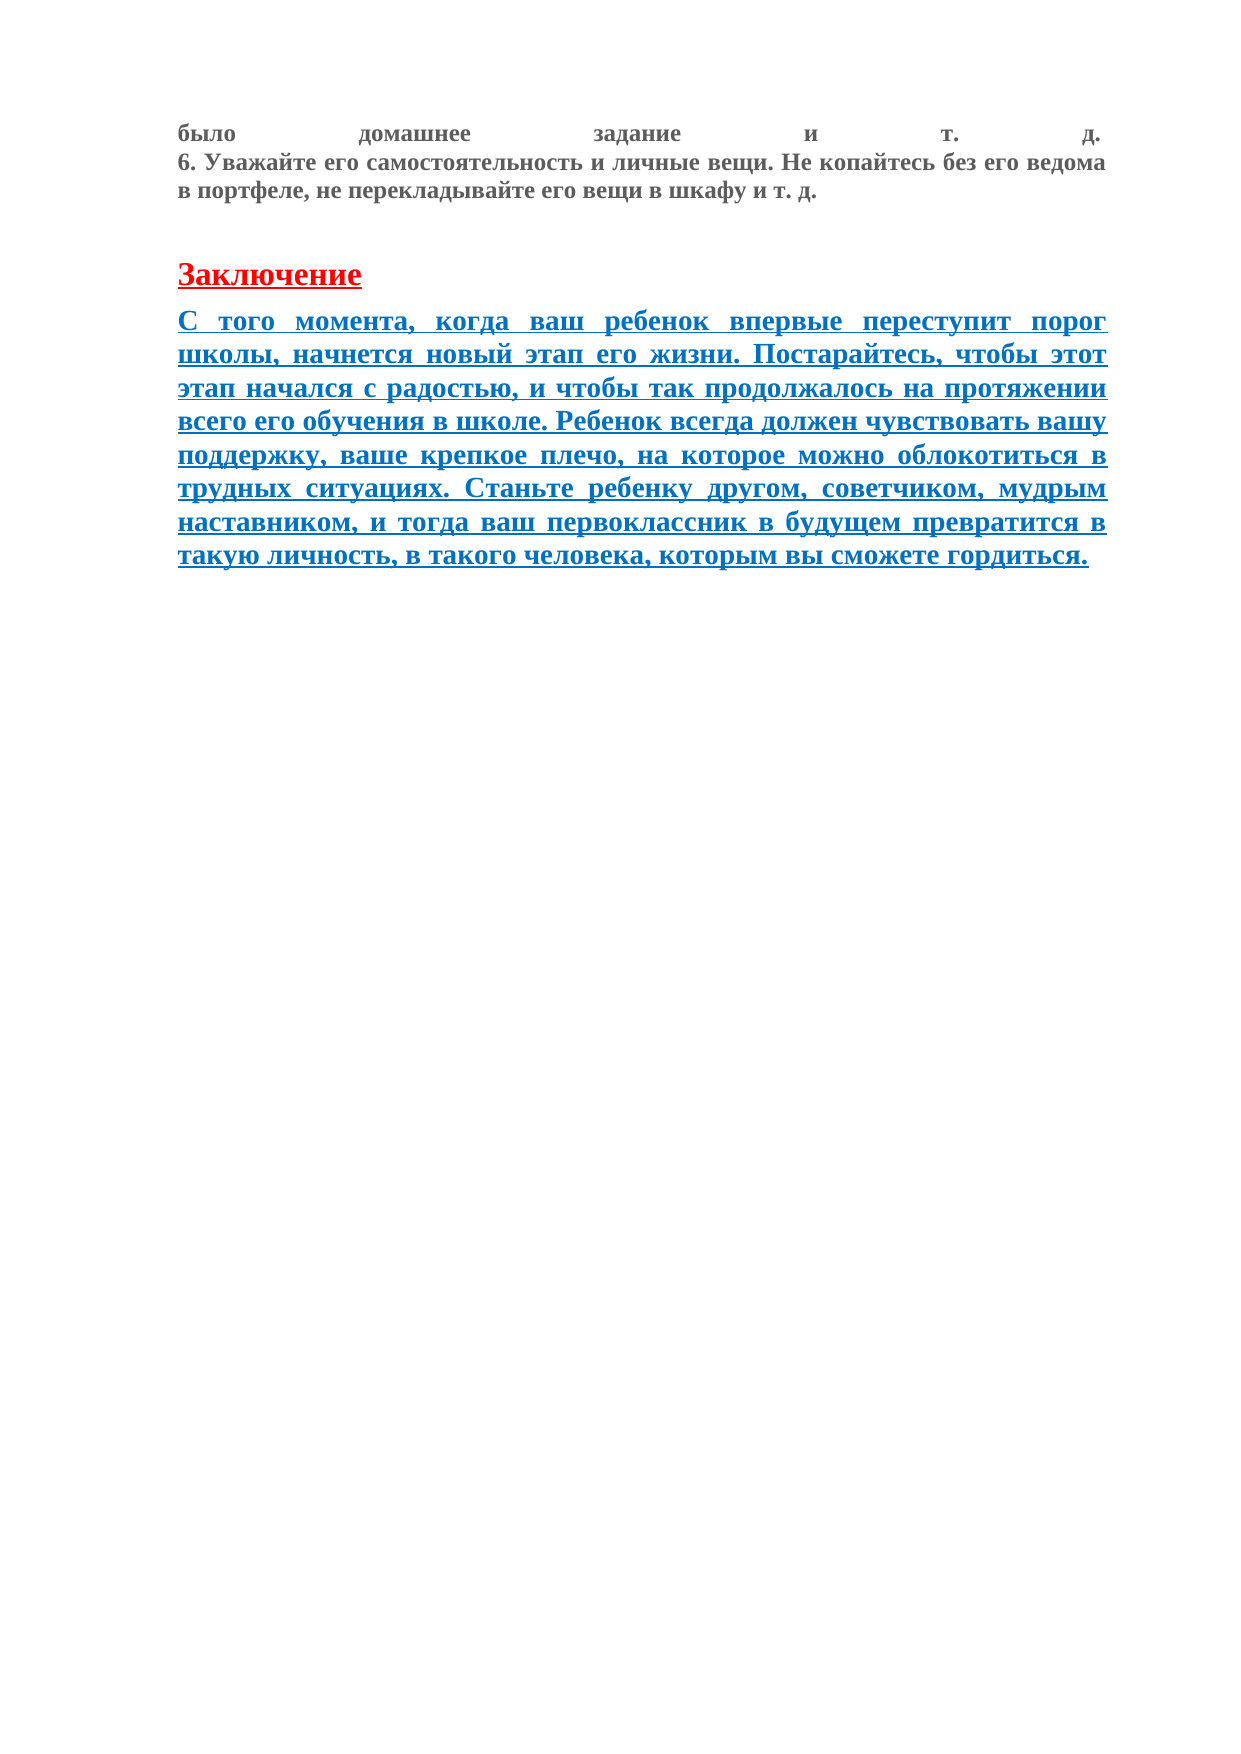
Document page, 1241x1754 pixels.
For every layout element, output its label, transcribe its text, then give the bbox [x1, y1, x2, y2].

text С того момента, когда ваш ребенок впервые переступит порог школы, начнется новый этап его жизни. Постарайтесь, чтобы этот этап начался с радостью, и чтобы так продолжалось на протяжении всего его обучения в школе. Ребенок всегда должен чувствовать вашу поддержку, ваше крепкое плечо, на которое можно облокотиться в трудных ситуациях. Станьте ребенку другом, советчиком, мудрым наставником, и тогда ваш первоклассник в будущем превратится в такую личность, в такого человека, которым вы сможете гордиться. [177, 366, 1107, 399]
text С того момента, когда ваш ребенок впервые переступит порог школы, начнется новый этап его жизни. Постарайтесь, чтобы этот этап начался с радостью, и чтобы так продолжалось на протяжении всего его обучения в школе. Ребенок всегда должен чувствовать вашу поддержку, ваше крепкое плечо, на которое можно облокотиться в трудных ситуациях. Станьте ребенку другом, советчиком, мудрым наставником, и тогда ваш первоклассник в будущем превратится в такую личность, в такого человека, которым вы сможете гордиться. [177, 500, 1107, 533]
text Заключение [177, 254, 1107, 292]
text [177, 118, 1107, 204]
text С того момента, когда ваш ребенок впервые переступит порог школы, начнется новый этап его жизни. Постарайтесь, чтобы этот этап начался с радостью, и чтобы так продолжалось на протяжении всего его обучения в школе. Ребенок всегда должен чувствовать вашу поддержку, ваше крепкое плечо, на которое можно облокотиться в трудных ситуациях. Станьте ребенку другом, советчиком, мудрым наставником, и тогда ваш первоклассник в будущем превратится в такую личность, в такого человека, которым вы сможете гордиться. [177, 534, 1107, 571]
text С того момента, когда ваш ребенок впервые переступит порог школы, начнется новый этап его жизни. Постарайтесь, чтобы этот этап начался с радостью, и чтобы так продолжалось на протяжении всего его обучения в школе. Ребенок всегда должен чувствовать вашу поддержку, ваше крепкое плечо, на которое можно облокотиться в трудных ситуациях. Станьте ребенку другом, советчиком, мудрым наставником, и тогда ваш первоклассник в будущем превратится в такую личность, в такого человека, которым вы сможете гордиться. [177, 433, 1107, 466]
